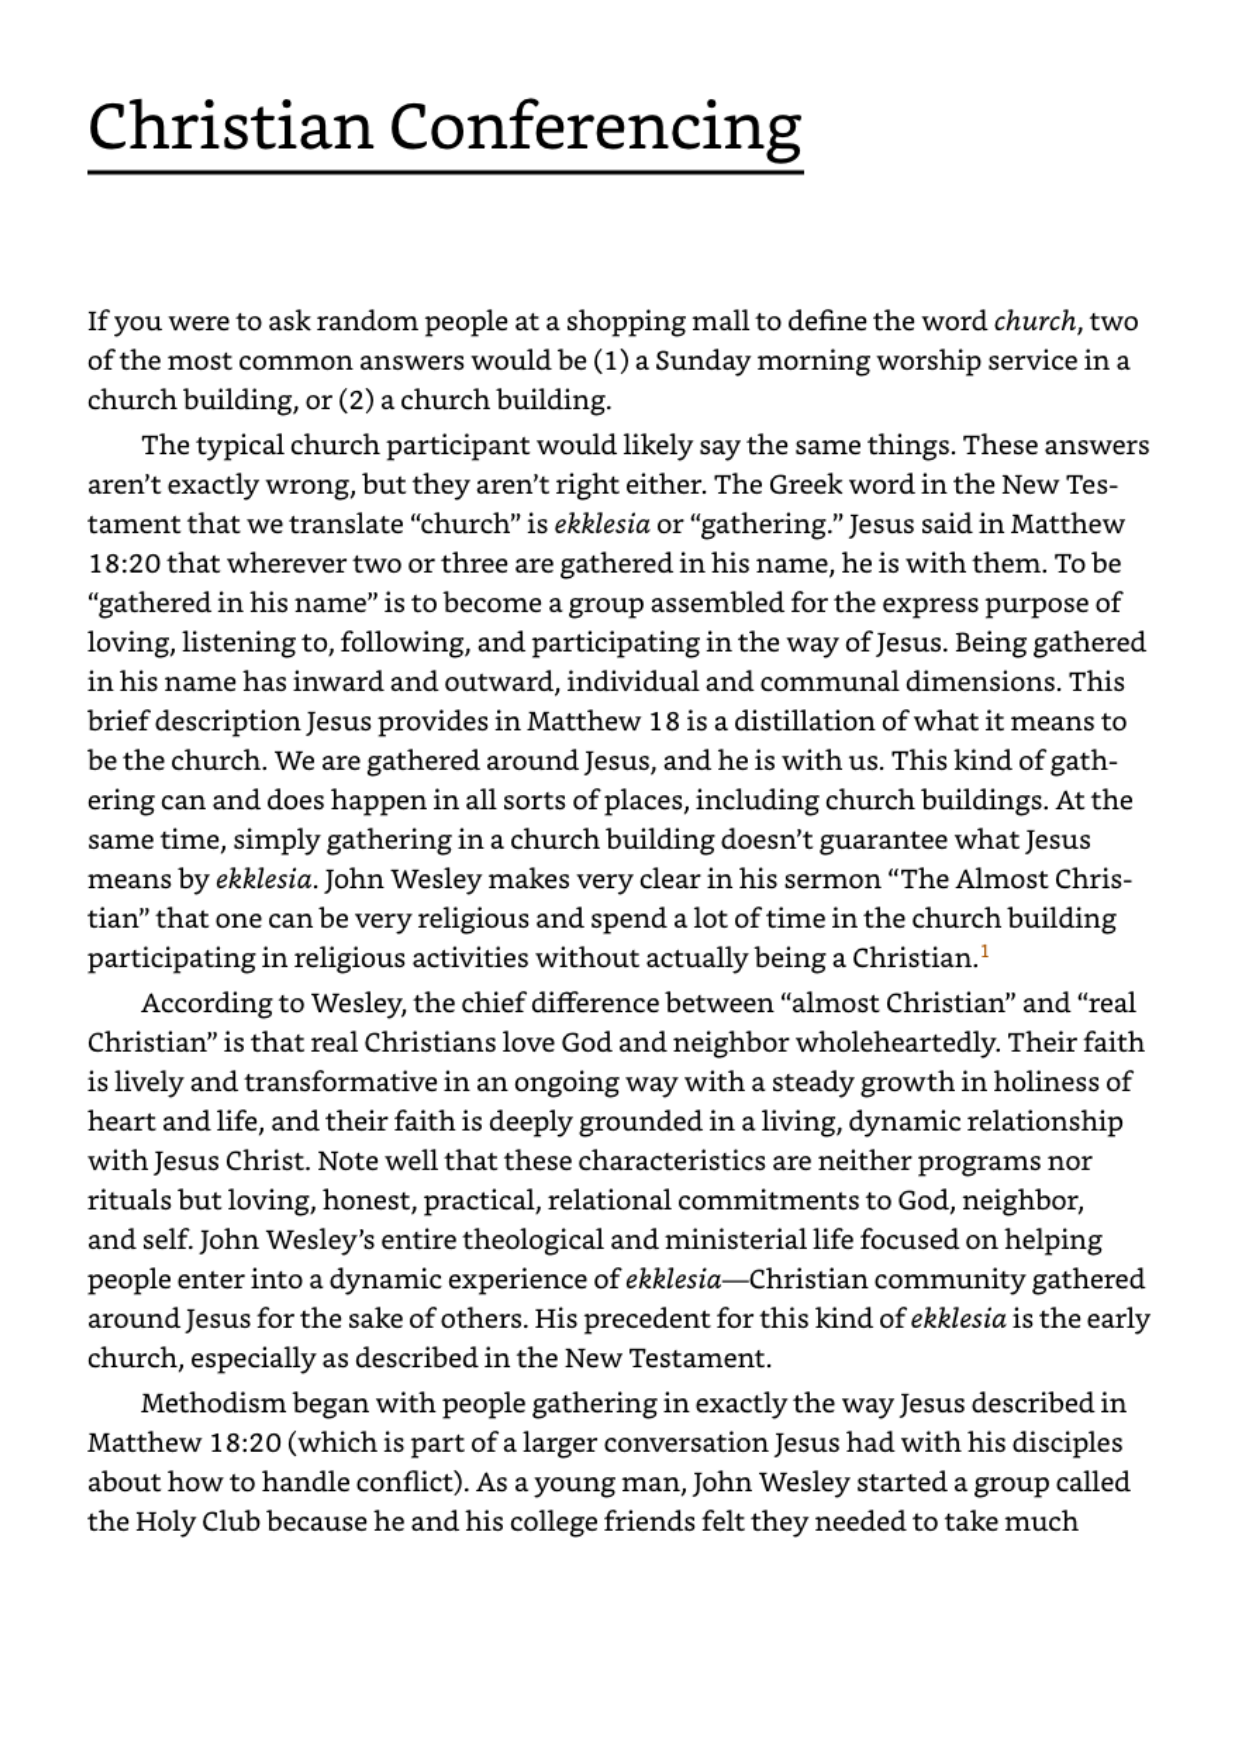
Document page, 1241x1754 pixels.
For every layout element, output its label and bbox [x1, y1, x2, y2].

picture [75, 75, 1169, 1576]
